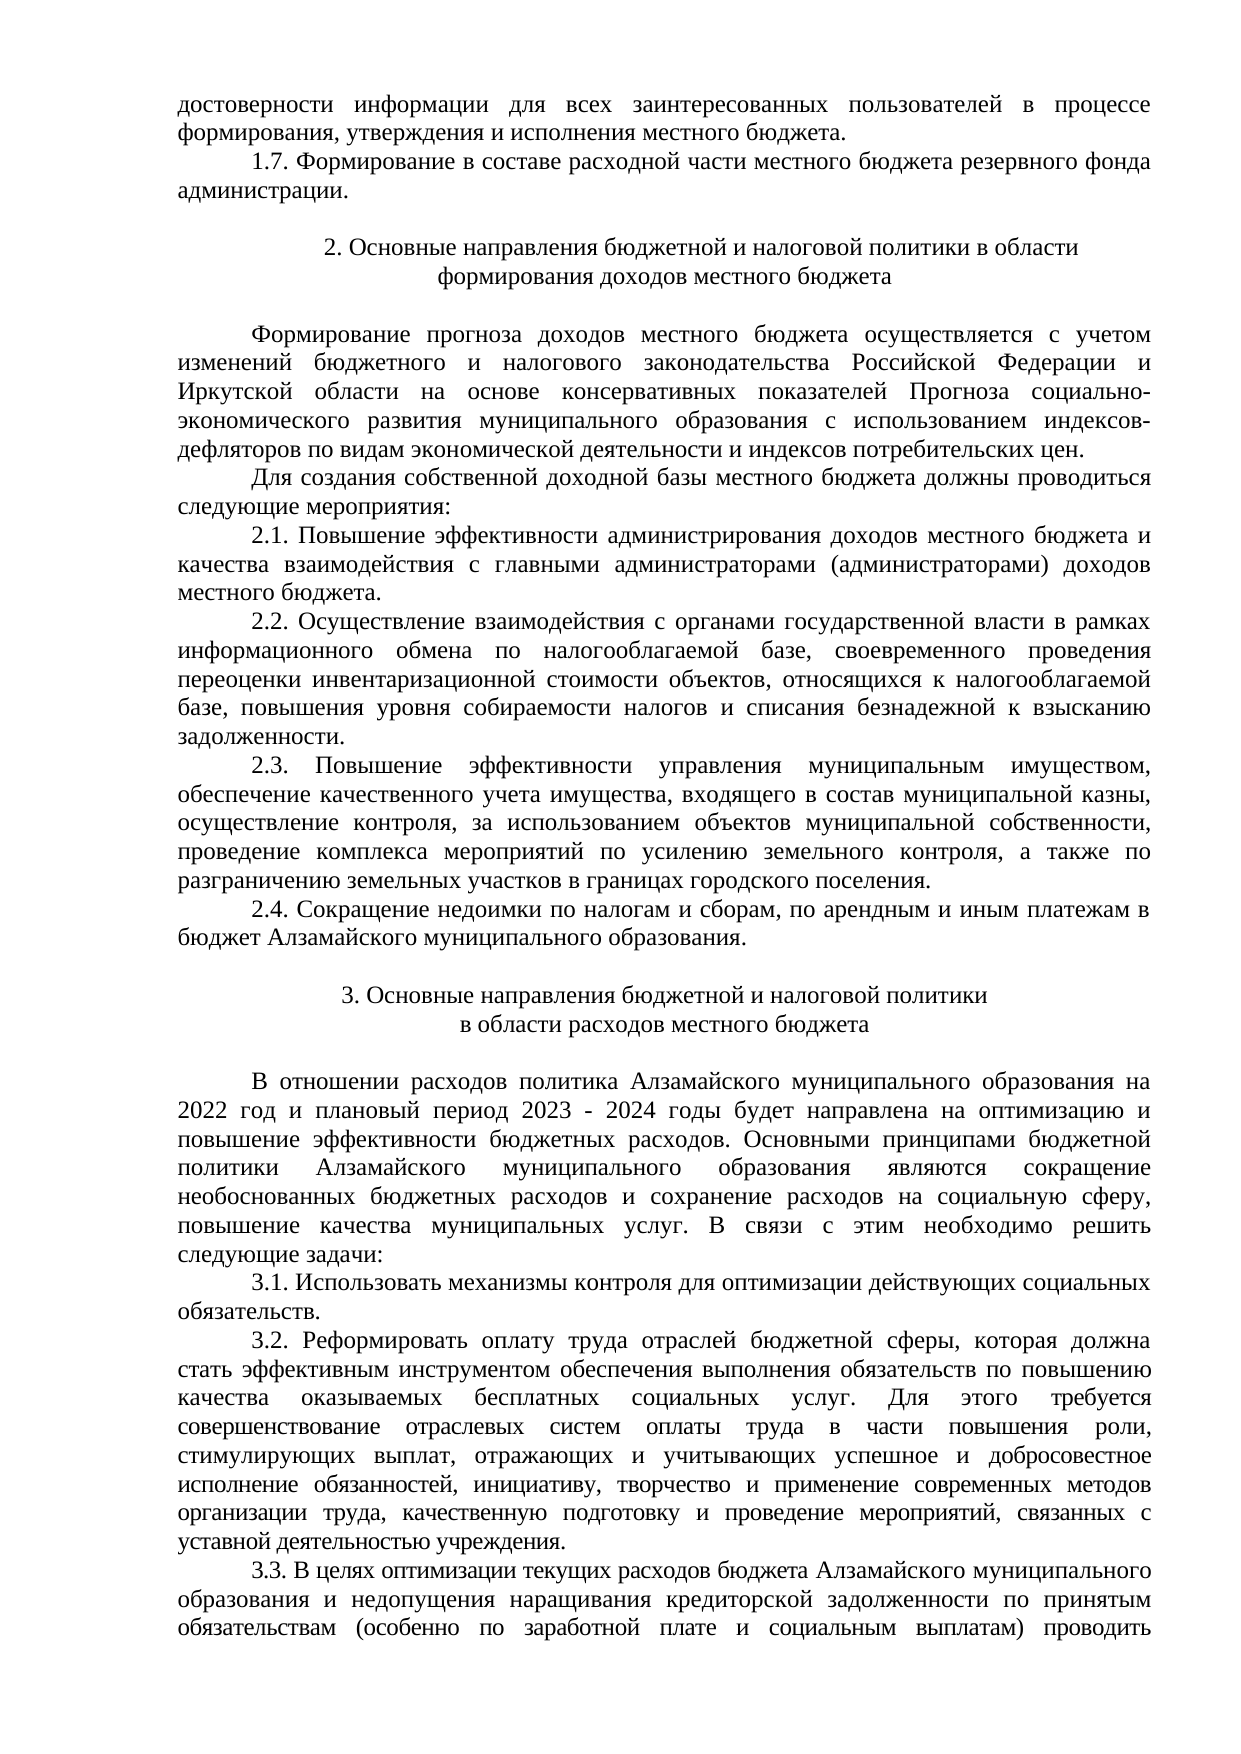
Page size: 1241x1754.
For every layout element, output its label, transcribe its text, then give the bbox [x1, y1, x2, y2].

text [177, 89, 1152, 146]
text 2. Основные направления бюджетной и налоговой политики в области формирования доходов местного бюджета [177, 232, 1152, 290]
text В отношении расходов политика Алзамайского муниципального образования на 2022 год и плановый период 2023 - 2024 годы будет направлена на оптимизацию и повышение эффективности бюджетных расходов. Основными принципами бюджетной политики Алзамайского муниципального образования являются сокращение необоснованных бюджетных расходов и сохранение расходов на социальную сферу, повышение качества муниципальных услуг. В связи с этим необходимо решить следующие задачи: [177, 1066, 1152, 1267]
text 2.3. Повышение эффективности управления муниципальным имуществом, обеспечение качественного учета имущества, входящего в состав муниципальной казны, осуществление контроля, за использованием объектов муниципальной собственности, проведение комплекса мероприятий по усилению земельного контроля, а также по разграничению земельных участков в границах городского поселения. [177, 750, 1152, 894]
text 1.7. Формирование в составе расходной части местного бюджета резервного фонда администрации. [177, 146, 1152, 204]
text 2.4. Сокращение недоимки по налогам и сборам, по арендным и иным платежам в бюджет Алзамайского муниципального образования. [177, 894, 1152, 951]
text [177, 1555, 1152, 1641]
text Для создания собственной доходной базы местного бюджета должны проводиться следующие мероприятия: [177, 462, 1152, 520]
text 2.1. Повышение эффективности администрирования доходов местного бюджета и качества взаимодействия с главными администраторами (администраторами) доходов местного бюджета. [177, 520, 1152, 606]
text 2.2. Осуществление взаимодействия с органами государственной власти в рамках информационного обмена по налогооблагаемой базе, своевременного проведения переоценки инвентаризационной стоимости объектов, относящихся к налогооблагаемой базе, повышения уровня собираемости налогов и списания безнадежной к взысканию задолженности. [177, 606, 1152, 750]
text в области расходов местного бюджета [177, 1009, 1152, 1037]
text 3. Основные направления бюджетной и налоговой политики [177, 980, 1152, 1009]
text 3.2. Реформировать оплату труда отраслей бюджетной сферы, которая должна стать эффективным инструментом обеспечения выполнения обязательств по повышению качества оказываемых бесплатных социальных услуг. Для этого требуется совершенствование отраслевых систем оплаты труда в части повышения роли, стимулирующих выплат, отражающих и учитывающих успешное и добросовестное исполнение обязанностей, инициативу, творчество и применение современных методов организации труда, качественную подготовку и проведение мероприятий, связанных с уставной деятельностью учреждения. [177, 1325, 1152, 1555]
text Формирование прогноза доходов местного бюджета осуществляется с учетом изменений бюджетного и налогового законодательства Российской Федерации и Иркутской области на основе консервативных показателей Прогноза социально-экономического развития муниципального образования с использованием индексов-дефляторов по видам экономической деятельности и индексов потребительских цен. [177, 319, 1152, 462]
text 3.1. Использовать механизмы контроля для оптимизации действующих социальных обязательств. [177, 1267, 1152, 1325]
